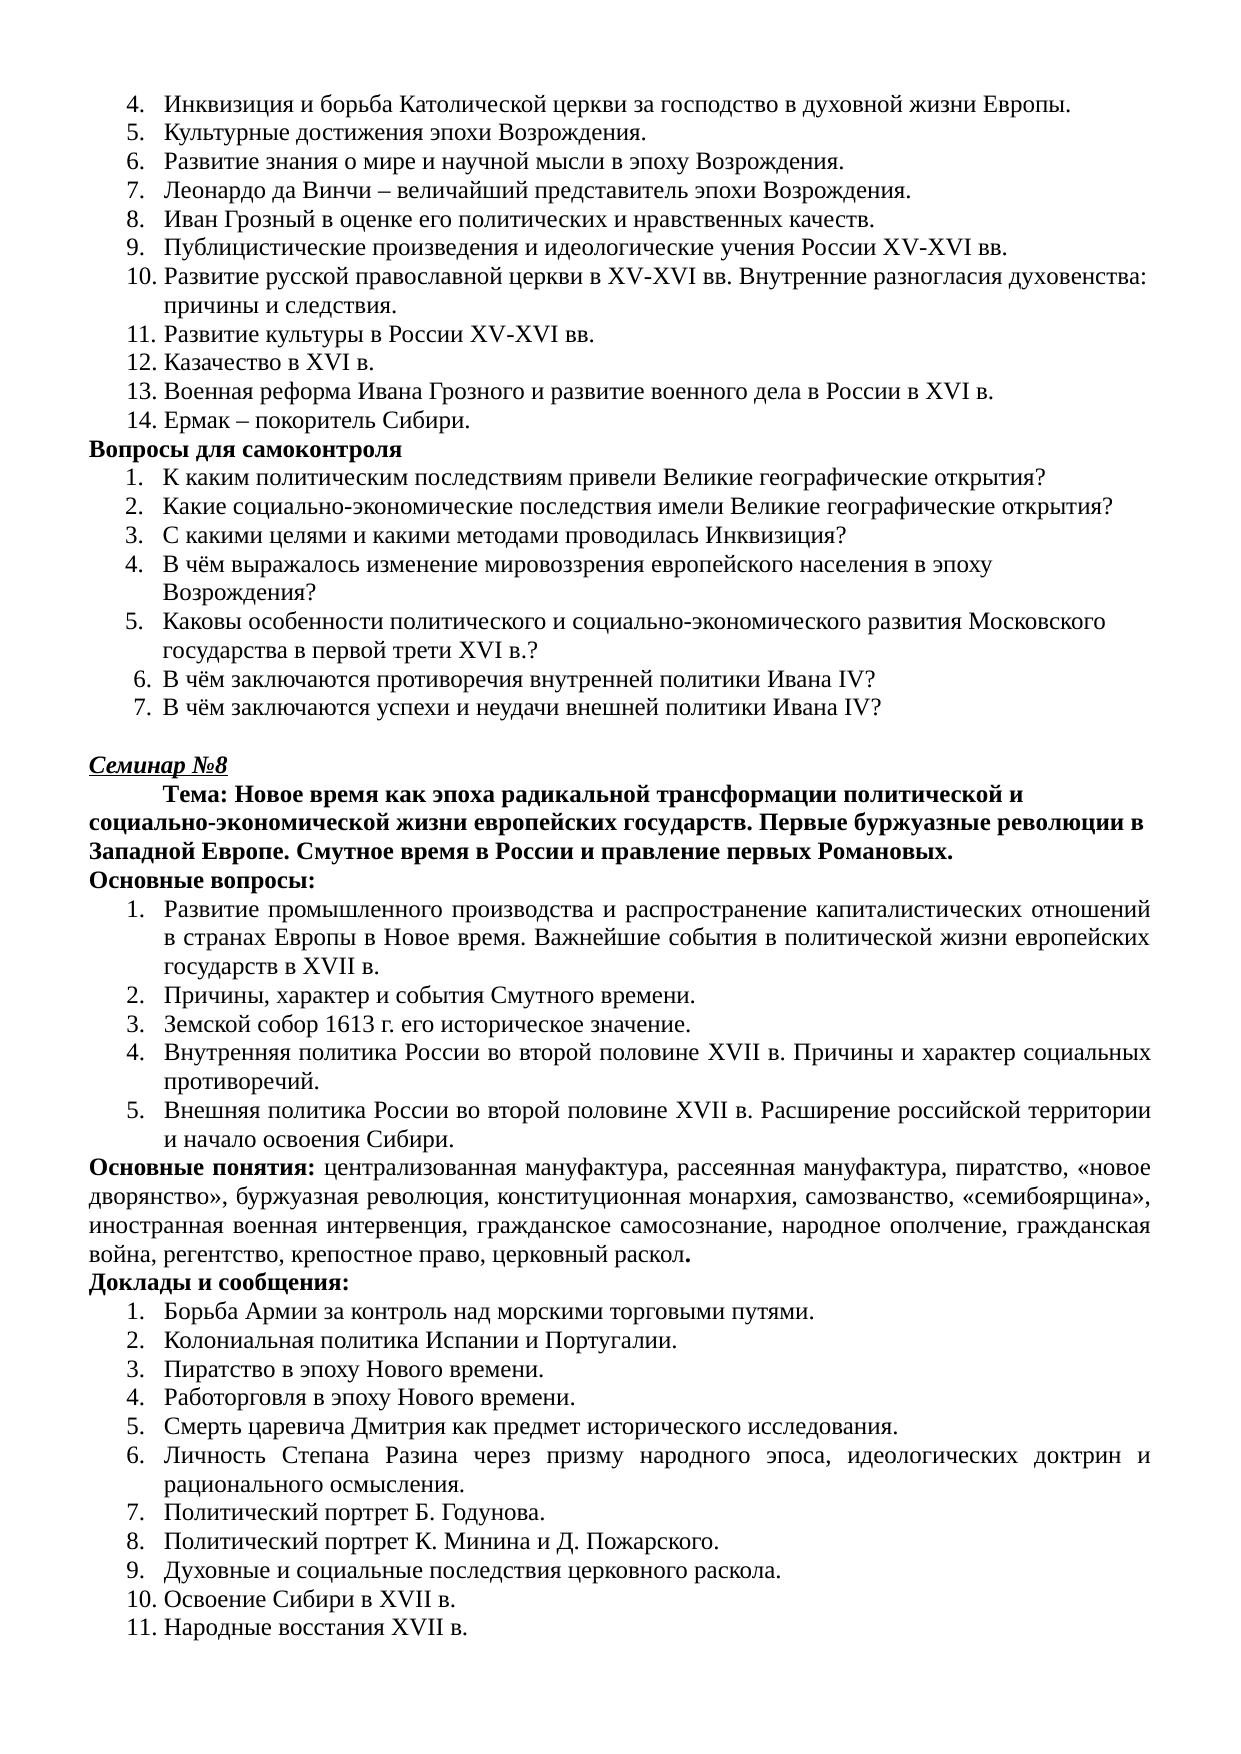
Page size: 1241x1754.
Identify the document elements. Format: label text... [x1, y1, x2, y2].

list Каковы особенности политического и социально-экономического развития Московского государства в первой трети XVI в.? [125, 606, 1152, 664]
list К каким политическим последствиям привели Великие географические открытия? [125, 462, 1152, 491]
list Политический портрет Б. Годунова. [126, 1497, 1152, 1526]
list Внешняя политика России во второй половине XVII в. Расширение российской территории и начало освоения Сибири. [126, 1095, 1152, 1152]
list Народные восстания XVII в. [126, 1612, 1152, 1641]
list Культурные достижения эпохи Возрождения. [126, 117, 1152, 146]
list Иван Грозный в оценке его политических и нравственных качеств. [126, 204, 1152, 232]
list Земской собор . его историческое значение. [126, 1009, 1152, 1037]
list Пиратство в эпоху Нового времени. [126, 1354, 1152, 1382]
text Вопросы для самоконтроля [89, 434, 1152, 462]
list Работорговля в эпоху Нового времени. [126, 1382, 1152, 1411]
list Ермак – покоритель Сибири. [126, 405, 1152, 434]
list Личность Степана Разина через призму народного эпоса, идеологических доктрин и рационального осмысления. [126, 1440, 1152, 1497]
text Основные вопросы: [89, 865, 1152, 894]
text 7. В чём заключаются успехи и неудачи внешней политики Ивана IV? [133, 692, 1152, 721]
list Смерть царевича Дмитрия как предмет исторического исследования. [126, 1411, 1152, 1440]
list В чём выражалось изменение мировоззрения европейского населения в эпоху Возрождения? [125, 549, 1152, 606]
list Какие социально-экономические последствия имели Великие географические открытия? [125, 491, 1152, 520]
list Казачество в XVI в. [126, 347, 1152, 376]
text Основные понятия: централизованная мануфактура, рассеянная мануфактура, пиратство, «новое дворянство», буржуазная революция, конституционная монархия, самозванство, «семибоярщина», иностранная военная интервенция, гражданское самосознание, народное ополчение, гражданская война, регентство, крепостное право, церковный раскол. [89, 1152, 1152, 1267]
text Доклады и сообщения: [89, 1267, 1152, 1296]
list С какими целями и какими методами проводилась Инквизиция? [125, 520, 1152, 549]
list Леонардо да Винчи – величайший представитель эпохи Возрождения. [126, 175, 1152, 204]
list Военная реформа Ивана Грозного и развитие военного дела в России в XVI в. [126, 376, 1152, 405]
list Политический портрет К. Минина и Д. Пожарского. [126, 1526, 1152, 1555]
list Публицистические произведения и идеологические учения России ХV-ХVI вв. [126, 232, 1152, 261]
list Внутренняя политика России во второй половине XVII в. Причины и характер социальных противоречий. [126, 1037, 1152, 1095]
list Освоение Сибири в XVII в. [126, 1584, 1152, 1612]
text Семинар №8 [89, 750, 1152, 779]
list Инквизиция и борьба Католической церкви за господство в духовной жизни Европы. [126, 89, 1152, 117]
list Развитие культуры в России ХV-ХVI вв. [126, 319, 1152, 347]
list Причины, характер и события Смутного времени. [126, 980, 1152, 1009]
list Борьба Армии за контроль над морскими торговыми путями. [126, 1296, 1152, 1325]
list Колониальная политика Испании и Португалии. [126, 1325, 1152, 1354]
text 6. В чём заключаются противоречия внутренней политики Ивана IV? [133, 664, 1152, 692]
list Развитие русской православной церкви в ХV-ХVI вв. Внутренние разногласия духовенства: причины и следствия. [126, 261, 1152, 319]
list Духовные и социальные последствия церковного раскола. [126, 1555, 1152, 1584]
list Развитие промышленного производства и распространение капиталистических отношений в странах Европы в Новое время. Важнейшие события в политической жизни европейских государств в XVII в. [126, 894, 1152, 980]
list Развитие знания о мире и научной мысли в эпоху Возрождения. [126, 146, 1152, 175]
text Тема: Новое время как эпоха радикальной трансформации политической и социально-экономической жизни европейских государств. Первые буржуазные революции в Западной Европе. Смутное время в России и правление первых Романовых. [89, 779, 1152, 865]
